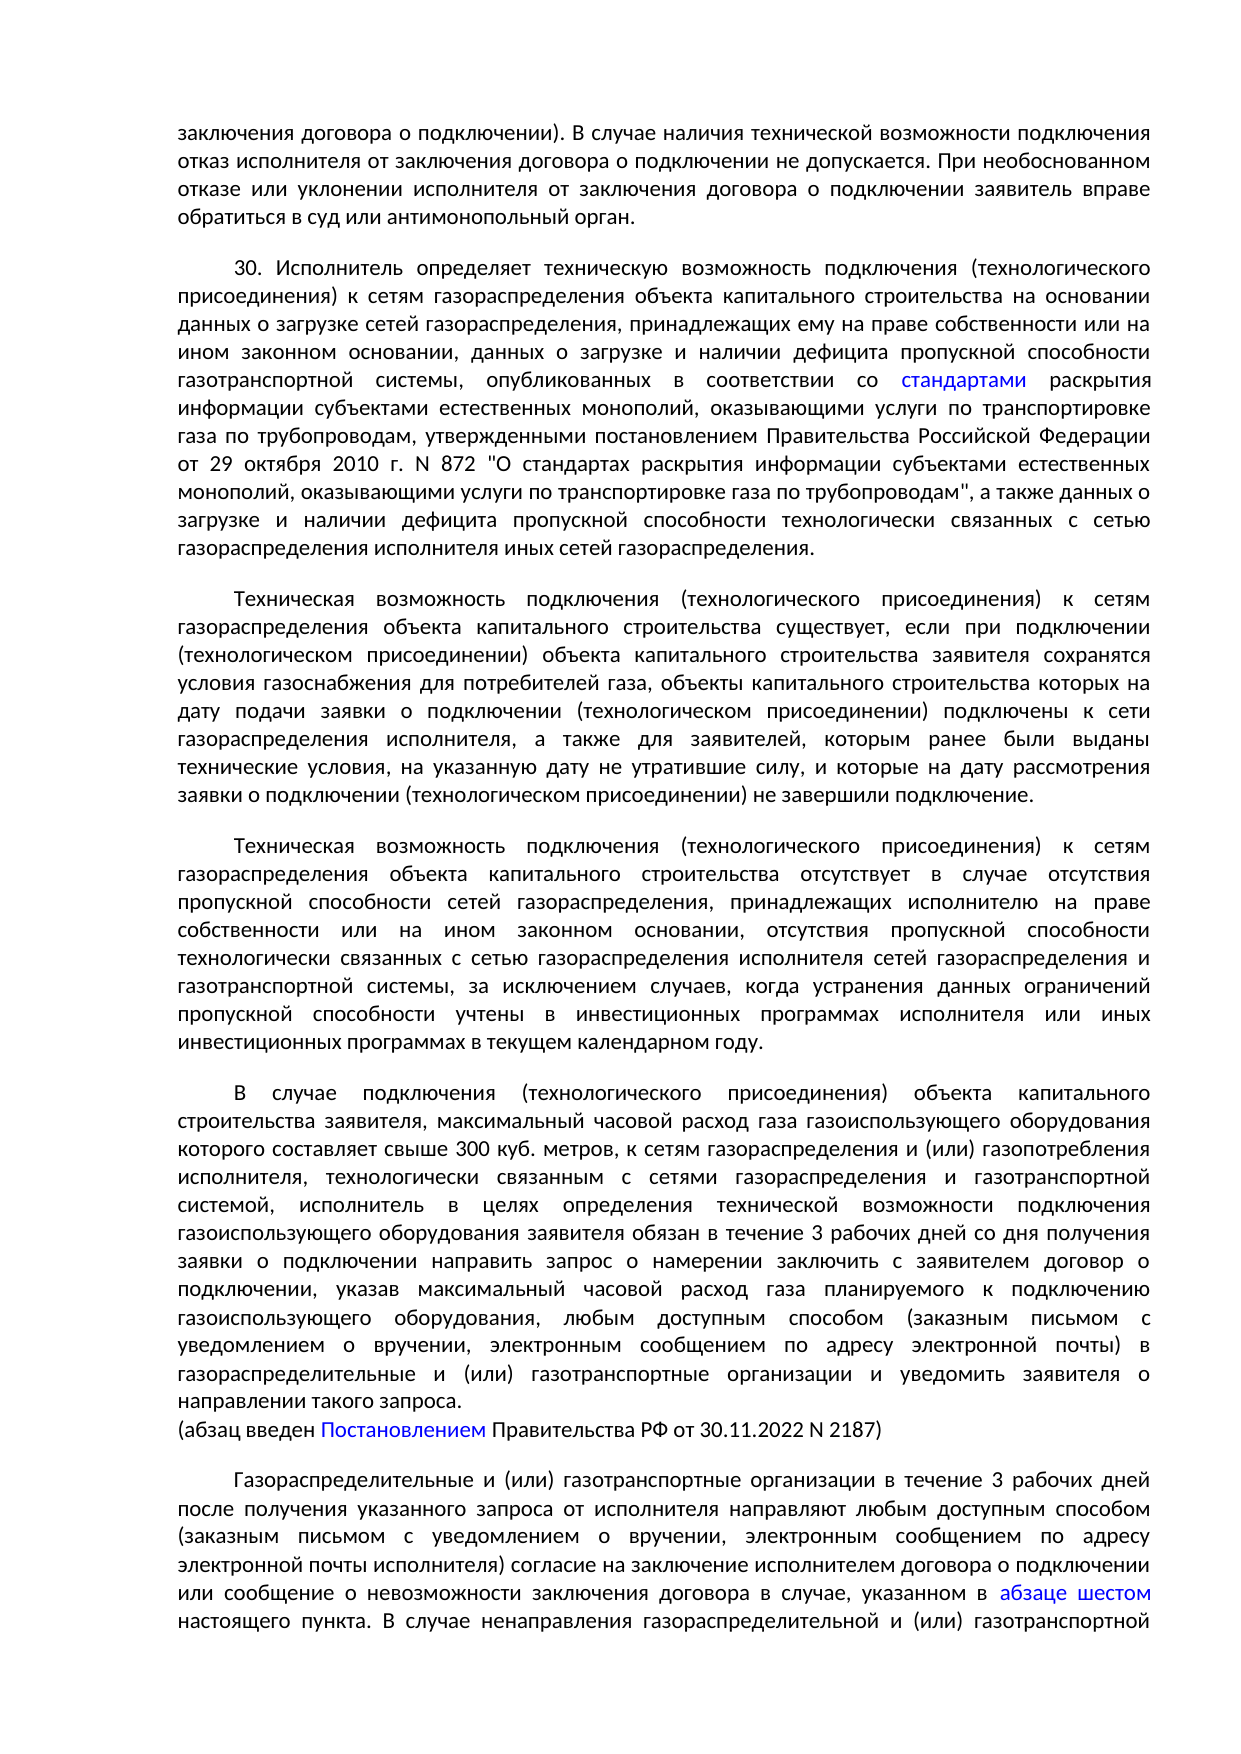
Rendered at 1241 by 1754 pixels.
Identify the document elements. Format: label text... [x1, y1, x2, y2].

text 30. Исполнитель определяет техническую возможность подключения (технологического присоединения) к сетям газораспределения объекта капитального строительства на основании данных о загрузке сетей газораспределения, принадлежащих ему на праве собственности или на ином законном основании, данных о загрузке и наличии дефицита пропускной способности газотранспортной системы, опубликованных в соответствии со стандартами раскрытия информации субъектами естественных монополий, оказывающими услуги по транспортировке газа по трубопроводам, утвержденными постановлением Правительства Российской Федерации от 29 октября 2010 г. N 872 "О стандартах раскрытия информации субъектами естественных монополий, оказывающими услуги по транспортировке газа по трубопроводам", а также данных о загрузке и наличии дефицита пропускной способности технологически связанных с сетью газораспределения исполнителя иных сетей газораспределения. [177, 253, 1152, 561]
text (абзац введен Постановлением Правительства РФ от 30.11.2022 N 2187) [177, 1415, 1152, 1443]
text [177, 118, 1152, 230]
text В случае подключения (технологического присоединения) объекта капитального строительства заявителя, максимальный часовой расход газа газоиспользующего оборудования которого составляет свыше 300 куб. метров, к сетям газораспределения и (или) газопотребления исполнителя, технологически связанным с сетями газораспределения и газотранспортной системой, исполнитель в целях определения технической возможности подключения газоиспользующего оборудования заявителя обязан в течение 3 рабочих дней со дня получения заявки о подключении направить запрос о намерении заключить с заявителем договор о подключении, указав максимальный часовой расход газа планируемого к подключению газоиспользующего оборудования, любым доступным способом (заказным письмом с уведомлением о вручении, электронным сообщением по адресу электронной почты) в газораспределительные и (или) газотранспортные организации и уведомить заявителя о направлении такого запроса. [177, 1078, 1152, 1415]
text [177, 1466, 1152, 1634]
text Техническая возможность подключения (технологического присоединения) к сетям газораспределения объекта капитального строительства отсутствует в случае отсутствия пропускной способности сетей газораспределения, принадлежащих исполнителю на праве собственности или на ином законном основании, отсутствия пропускной способности технологически связанных с сетью газораспределения исполнителя сетей газораспределения и газотранспортной системы, за исключением случаев, когда устранения данных ограничений пропускной способности учтены в инвестиционных программах исполнителя или иных инвестиционных программах в текущем календарном году. [177, 831, 1152, 1056]
text Техническая возможность подключения (технологического присоединения) к сетям газораспределения объекта капитального строительства существует, если при подключении (технологическом присоединении) объекта капитального строительства заявителя сохранятся условия газоснабжения для потребителей газа, объекты капитального строительства которых на дату подачи заявки о подключении (технологическом присоединении) подключены к сети газораспределения исполнителя, а также для заявителей, которым ранее были выданы технические условия, на указанную дату не утратившие силу, и которые на дату рассмотрения заявки о подключении (технологическом присоединении) не завершили подключение. [177, 584, 1152, 808]
